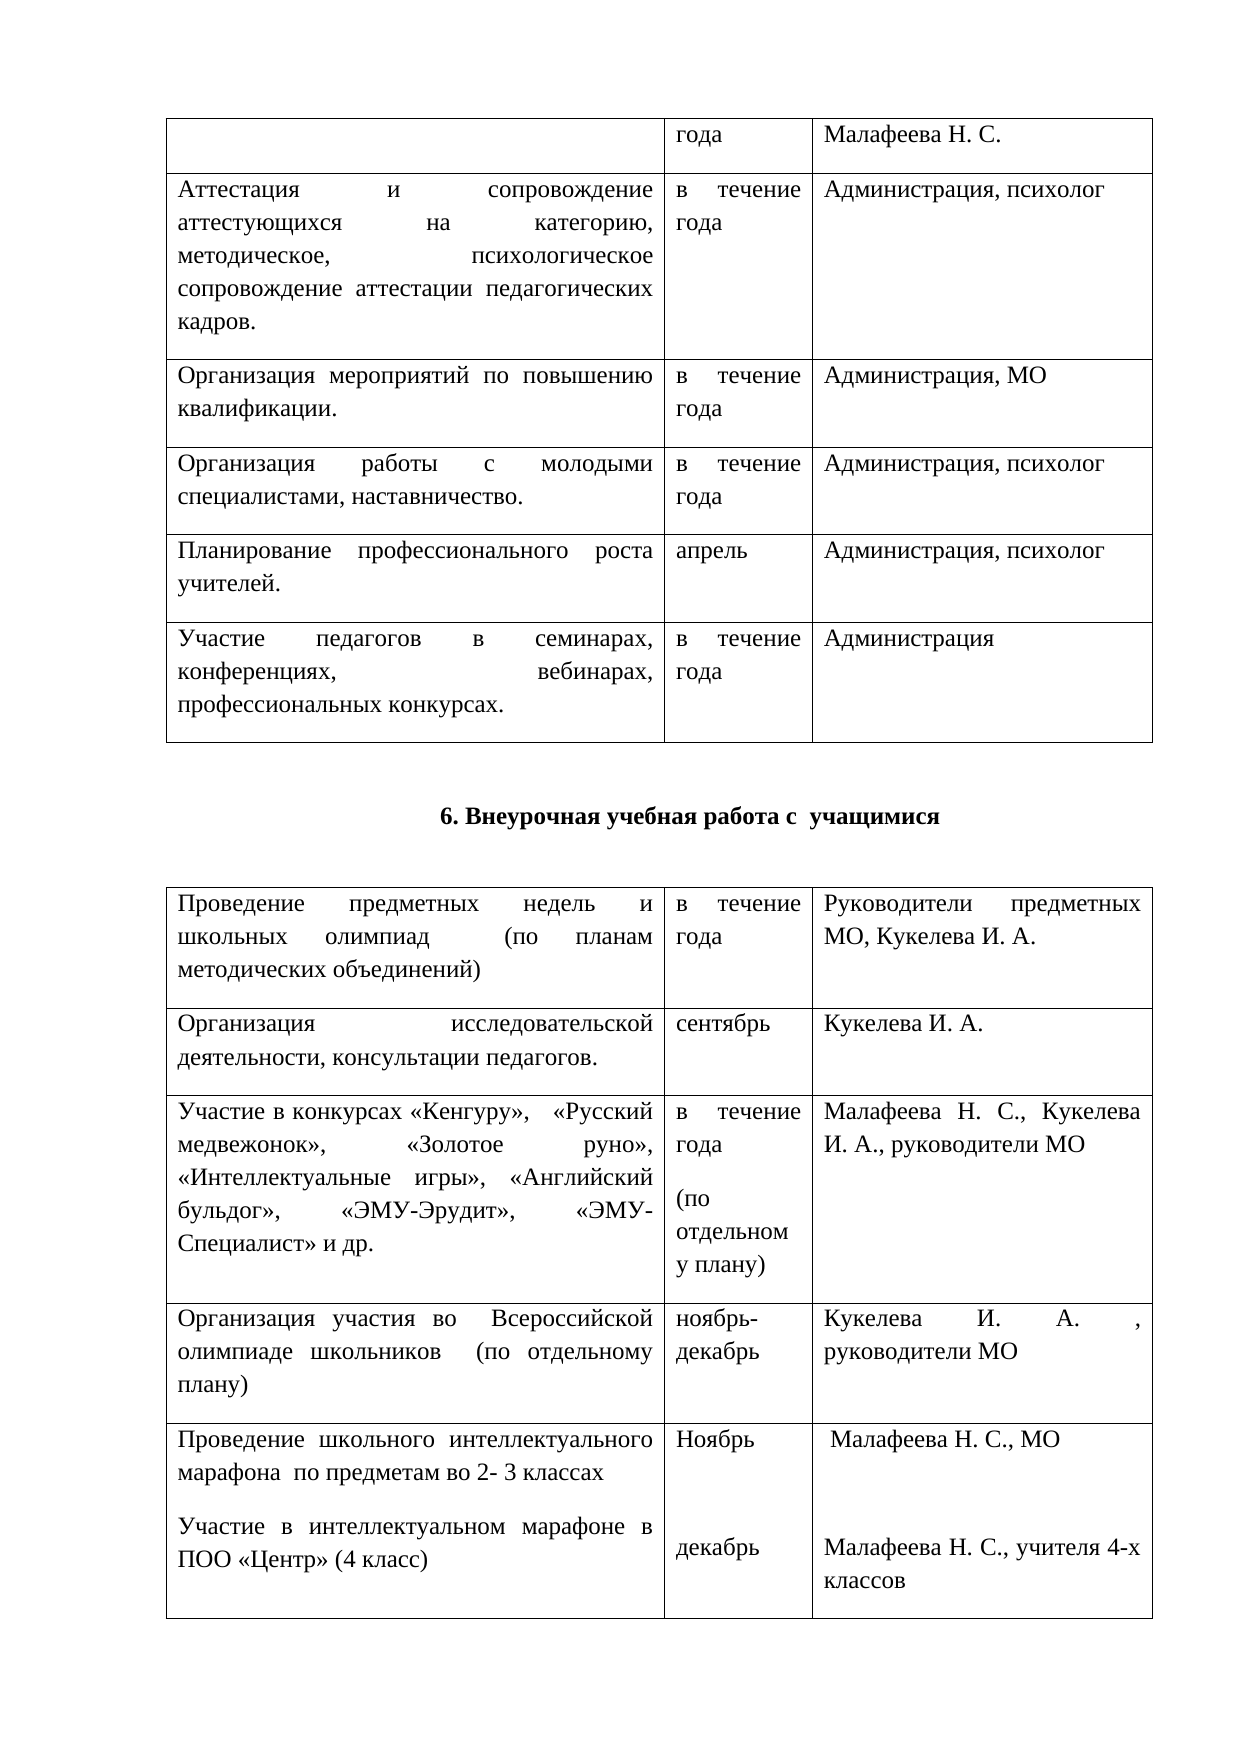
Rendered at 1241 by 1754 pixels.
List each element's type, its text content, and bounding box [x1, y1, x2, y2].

table_cell Проведение школьного интеллектуального марафона по предметам во 2- 3 классах Участие в интеллектуальном марафоне в ПОО «Центр» (4 класс) [167, 1424, 664, 1618]
table_cell в течение года [665, 888, 812, 1007]
table_cell в течение года [665, 360, 812, 447]
table_cell в течение года [665, 623, 812, 742]
table_cell Ноябрь декабрь [665, 1424, 812, 1618]
table_cell в течение года [665, 119, 812, 173]
table_cell Организация работы с молодыми специалистами, наставничество. [167, 448, 664, 534]
table_cell Малафеева Н. С., МО Малафеева Н. С., учителя 4-х классов [813, 1424, 1152, 1618]
table_cell Кукелева И. А. [813, 1009, 1152, 1095]
table_cell Планирование профессионального роста учителей. [167, 535, 664, 622]
table_cell Администрация, психолог [813, 174, 1152, 359]
table_cell сентябрь [665, 1009, 812, 1095]
table_cell в течение года [665, 448, 812, 534]
table_cell Администрация, психолог [813, 448, 1152, 534]
table_cell Участие в конкурсах «Кенгуру», «Русский медвежонок», «Золотое руно», «Интеллектуальные игры», «Английский бульдог», «ЭМУ-Эрудит», «ЭМУ-Специалист» и др. [167, 1096, 664, 1302]
table_cell Организация исследовательской деятельности, консультации педагогов. [167, 1009, 664, 1095]
table_cell ноябрь-декабрь [665, 1304, 812, 1423]
table_cell Проведение предметных недель и школьных олимпиад (по планам методических объединений) [167, 888, 664, 1007]
table_cell Организация участия во Всероссийской олимпиаде школьников (по отдельному плану) [167, 1304, 664, 1423]
table_cell Аттестация и сопровождение аттестующихся на категорию, методическое, психологическое сопровождение аттестации педагогических кадров. [167, 174, 664, 359]
table_cell Участие педагогов в семинарах, конференциях, вебинарах, профессиональных конкурсах. [167, 623, 664, 742]
table_cell в течение года (по отдельному плану) [665, 1096, 812, 1302]
table_cell Малафеева Н. С., Кукелева И. А., руководители МО [813, 1096, 1152, 1302]
table_cell Администрация [813, 623, 1152, 742]
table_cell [813, 119, 1152, 173]
table_cell в течение года [665, 174, 812, 359]
table_cell Администрация, МО [813, 360, 1152, 447]
table_cell 6. Внеурочная учебная работа с учащимися [166, 743, 1152, 887]
table_cell Кукелева И. А. , руководители МО [813, 1304, 1152, 1423]
table_cell Организация мероприятий по повышению квалификации. [167, 360, 664, 447]
table_cell Руководители предметных МО, Кукелева И. А. [813, 888, 1152, 1007]
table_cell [167, 119, 664, 173]
table_cell апрель [665, 535, 812, 622]
table_cell Администрация, психолог [813, 535, 1152, 622]
